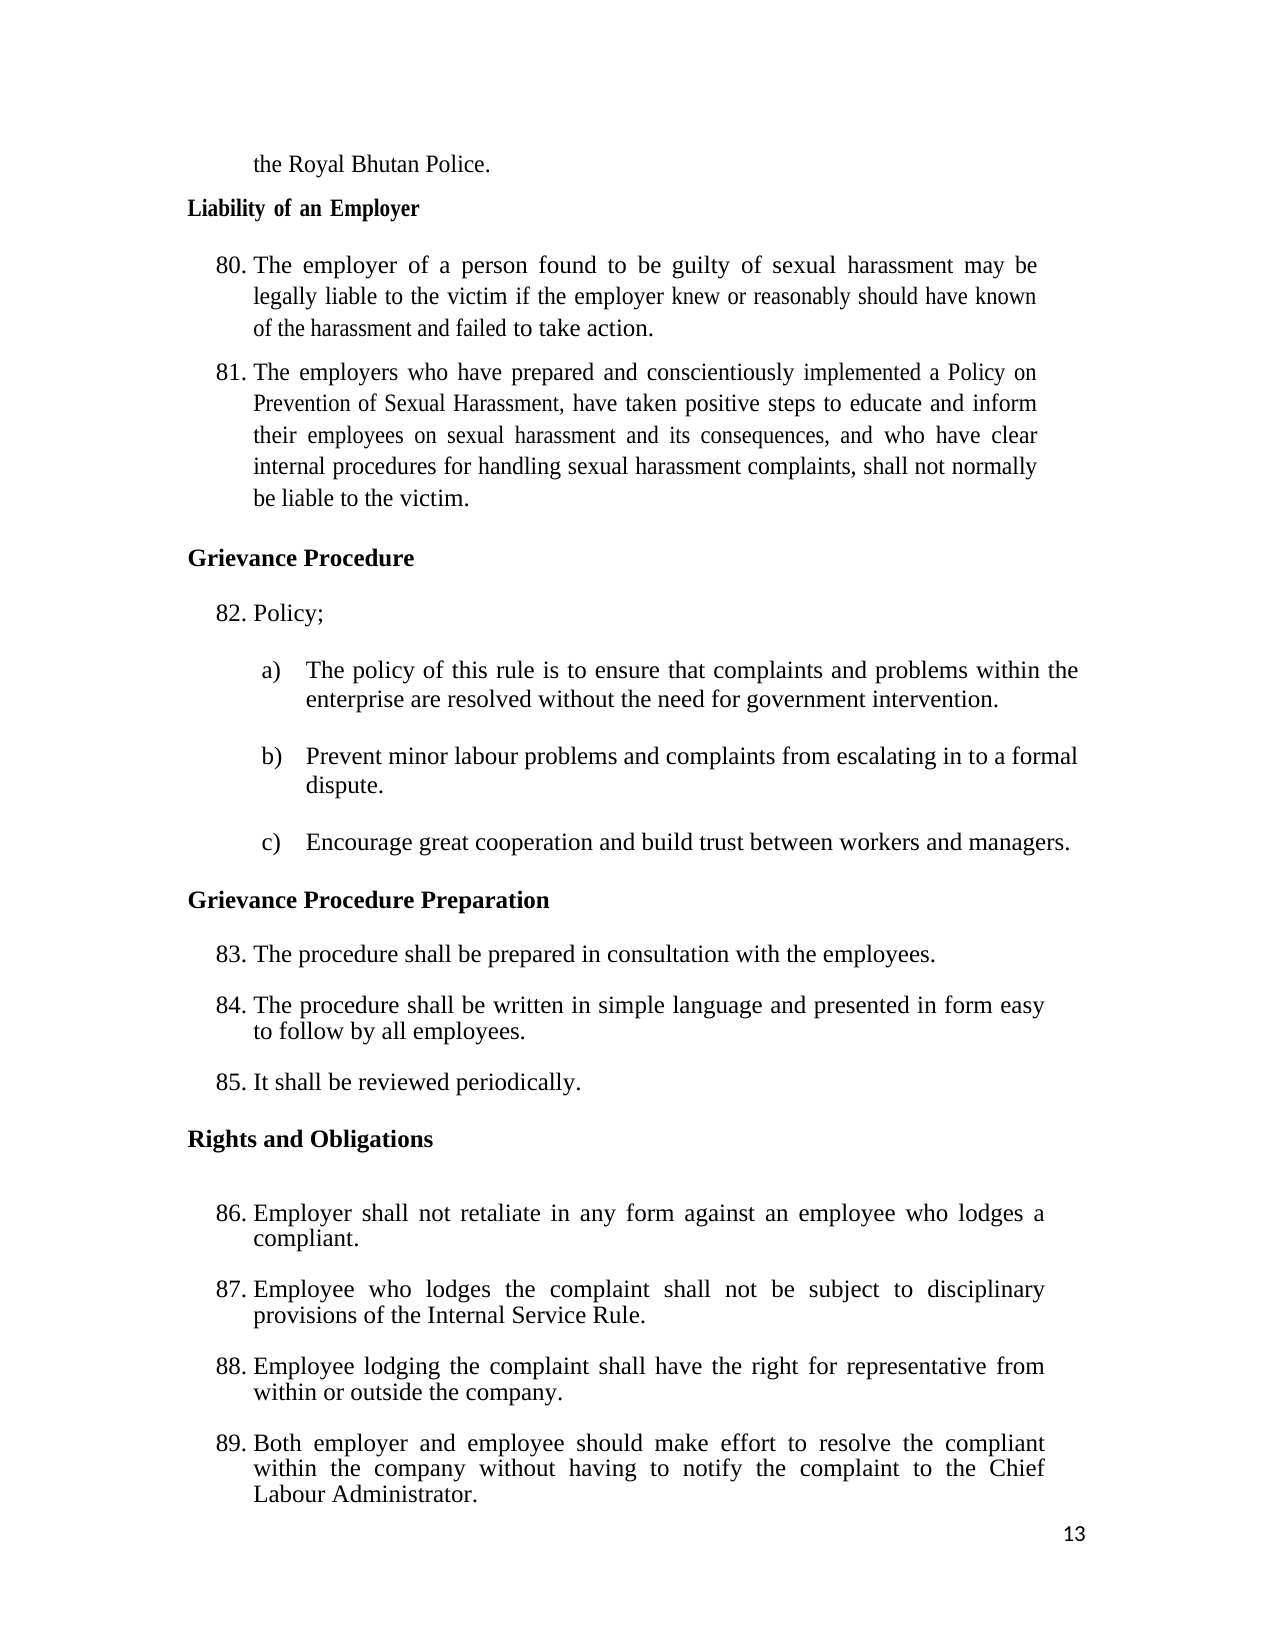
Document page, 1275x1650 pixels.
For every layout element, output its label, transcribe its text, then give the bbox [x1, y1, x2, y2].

text Grievance Procedure [187, 543, 1079, 572]
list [216, 149, 1037, 178]
subtitle Liability of an Employer [187, 193, 1085, 222]
list Encourage great cooperation and build trust between workers and managers. [261, 827, 1079, 856]
list The employers who have prepared and conscientiously implemented a Policy on Prevention of Sexual Harassment, have taken positive steps to educate and inform their employees on sexual harassment and its consequences, and who have clear internal procedures for handling sexual harassment complaints, shall not normally be liable to the victim. [216, 357, 1037, 512]
list It shall be reviewed periodically. [216, 1070, 1046, 1096]
list The employer of a person found to be guilty of sexual harassment may be legally liable to the victim if the employer knew or reasonably should have known of the harassment and failed to take action. [216, 250, 1037, 342]
list The procedure shall be written in simple language and presented in form easy to follow by all employees. [216, 993, 1046, 1044]
list Policy; [216, 601, 1046, 626]
text Rights and Obligations [187, 1124, 1079, 1153]
list Prevent minor labour problems and complaints from escalating in to a formal dispute. [261, 741, 1079, 799]
list Employer shall not retaliate in any form against an employee who lodges a compliant. [216, 1201, 1046, 1252]
list Employee who lodges the complaint shall not be subject to disciplinary provisions of the Internal Service Rule. [216, 1277, 1046, 1329]
text Grievance Procedure Preparation [187, 885, 1079, 914]
list The policy of this rule is to ensure that complaints and problems within the enterprise are resolved without the need for government intervention. [261, 655, 1079, 712]
list Employee lodging the complaint shall have the right for representative from within or outside the company. [216, 1354, 1046, 1405]
list The procedure shall be prepared in consultation with the employees. [216, 942, 1046, 968]
list Both employer and employee should make effort to resolve the compliant within the company without having to notify the complaint to the Chief Labour Administrator. [216, 1431, 1046, 1508]
